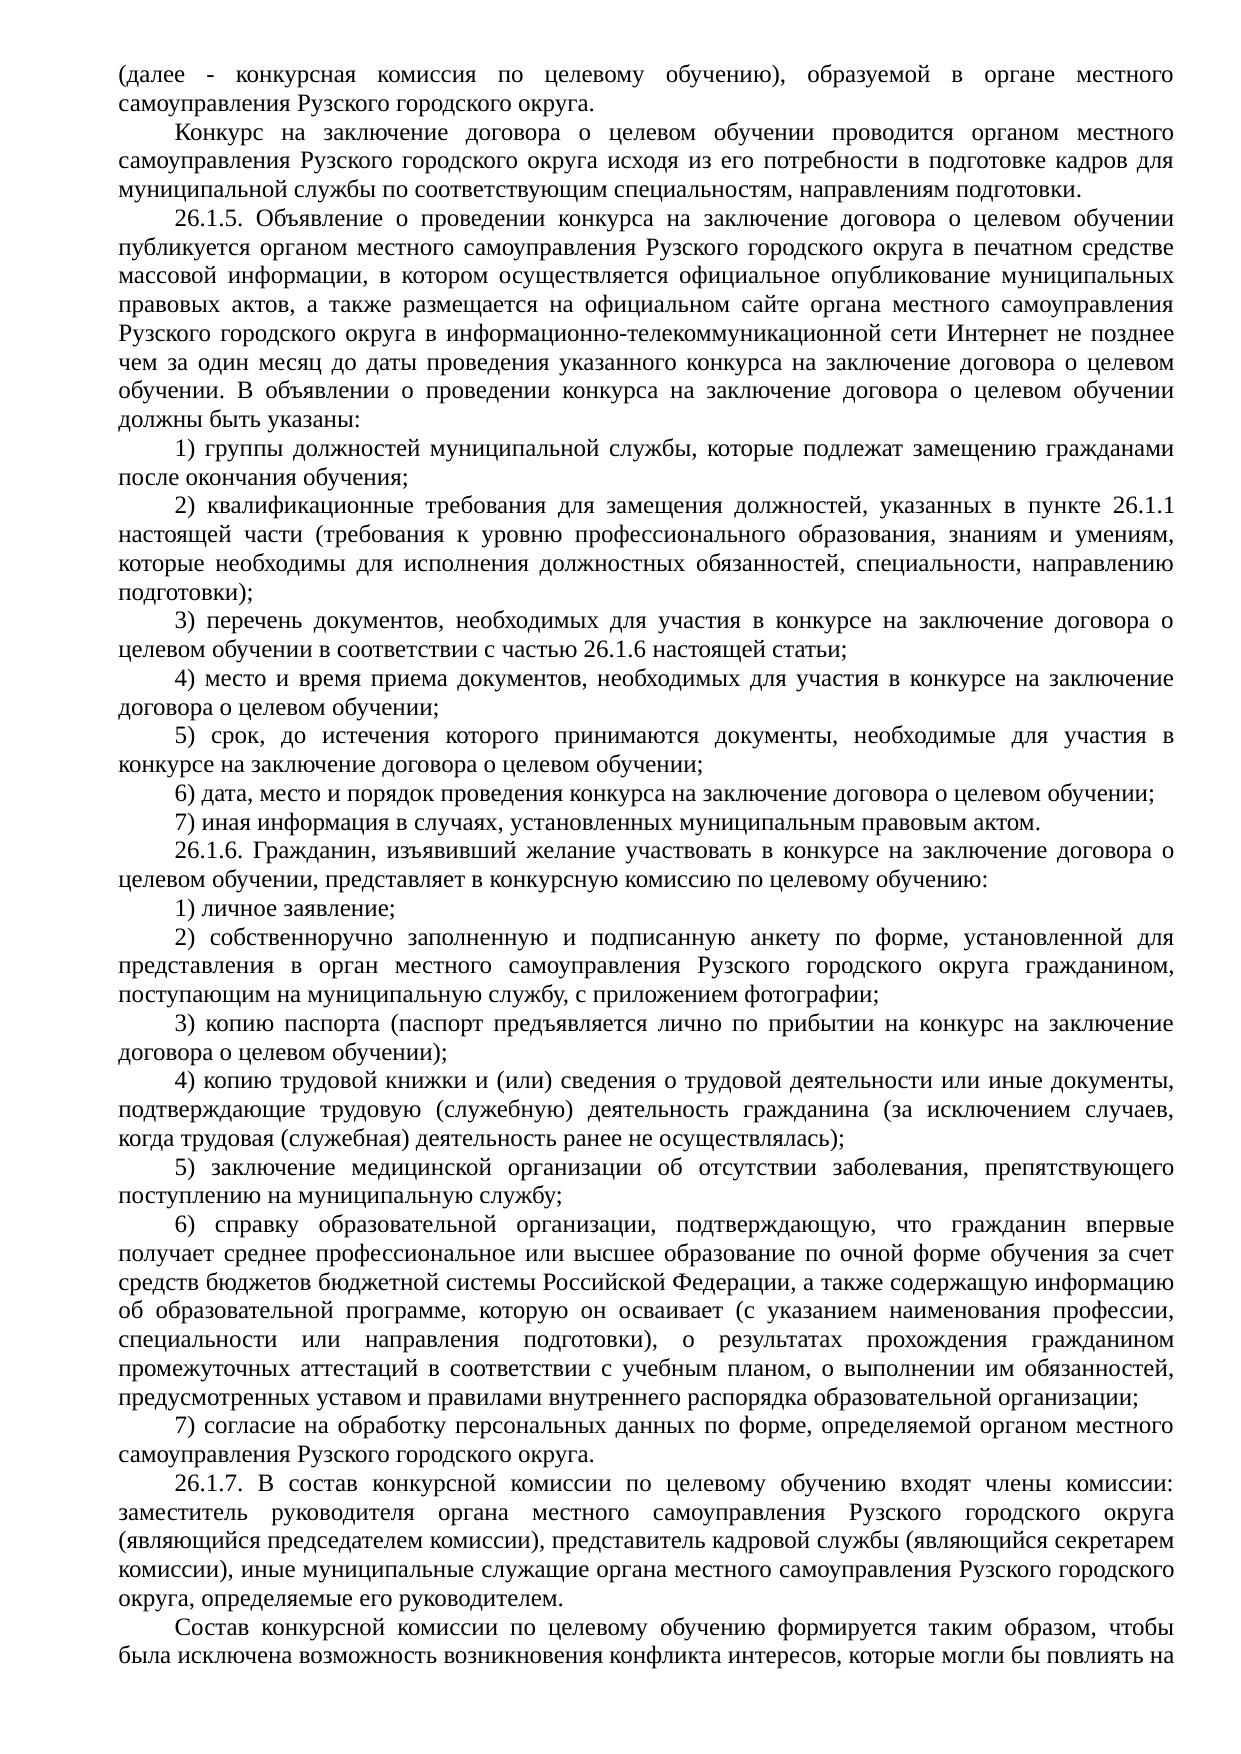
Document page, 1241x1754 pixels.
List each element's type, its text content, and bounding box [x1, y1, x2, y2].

text 2) собственноручно заполненную и подписанную анкету по форме, установленной для представления в орган местного самоуправления Рузского городского округа гражданином, поступающим на муниципальную службу, с приложением фотографии; [118, 922, 1175, 1008]
text 4) место и время приема документов, необходимых для участия в конкурсе на заключение договора о целевом обучении; [118, 663, 1175, 720]
text 26.1.5. Объявление о проведении конкурса на заключение договора о целевом обучении публикуется органом местного самоуправления Рузского городского округа в печатном средстве массовой информации, в котором осуществляется официальное опубликование муниципальных правовых актов, а также размещается на официальном сайте органа местного самоуправления Рузского городского округа в информационно-телекоммуникационной сети Интернет не позднее чем за один месяц до даты проведения указанного конкурса на заключение договора о целевом обучении. В объявлении о проведении конкурса на заключение договора о целевом обучении должны быть указаны: [118, 203, 1175, 433]
text 3) перечень документов, необходимых для участия в конкурсе на заключение договора о целевом обучении в соответствии с частью 26.1.6 настоящей статьи; [118, 605, 1175, 663]
text 5) срок, до истечения которого принимаются документы, необходимые для участия в конкурсе на заключение договора о целевом обучении; [118, 720, 1175, 778]
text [118, 1612, 1175, 1669]
text 4) копию трудовой книжки и (или) сведения о трудовой деятельности или иные документы, подтверждающие трудовую (служебную) деятельность гражданина (за исключением случаев, когда трудовая (служебная) деятельность ранее не осуществлялась); [118, 1065, 1175, 1152]
text 26.1.7. В состав конкурсной комиссии по целевому обучению входят члены комиссии: заместитель руководителя органа местного самоуправления Рузского городского округа (являющийся председателем комиссии), представитель кадровой службы (являющийся секретарем комиссии), иные муниципальные служащие органа местного самоуправления Рузского городского округа, определяемые его руководителем. [118, 1468, 1175, 1612]
text Конкурс на заключение договора о целевом обучении проводится органом местного самоуправления Рузского городского округа исходя из его потребности в подготовке кадров для муниципальной службы по соответствующим специальностям, направлениям подготовки. [118, 117, 1175, 203]
text 26.1.6. Гражданин, изъявивший желание участвовать в конкурсе на заключение договора о целевом обучении, представляет в конкурсную комиссию по целевому обучению: [118, 835, 1175, 893]
text 1) личное заявление; [118, 893, 1175, 922]
text 7) иная информация в случаях, установленных муниципальным правовым актом. [118, 807, 1175, 835]
text 3) копию паспорта (паспорт предъявляется лично по прибытии на конкурс на заключение договора о целевом обучении); [118, 1008, 1175, 1065]
text 6) дата, место и порядок проведения конкурса на заключение договора о целевом обучении; [118, 778, 1175, 807]
text 1) группы должностей муниципальной службы, которые подлежат замещению гражданами после окончания обучения; [118, 433, 1175, 490]
text 5) заключение медицинской организации об отсутствии заболевания, препятствующего поступлению на муниципальную службу; [118, 1152, 1175, 1209]
text 7) согласие на обработку персональных данных по форме, определяемой органом местного самоуправления Рузского городского округа. [118, 1410, 1175, 1468]
text 2) квалификационные требования для замещения должностей, указанных в пункте 26.1.1 настоящей части (требования к уровню профессионального образования, знаниям и умениям, которые необходимы для исполнения должностных обязанностей, специальности, направлению подготовки); [118, 490, 1175, 605]
text 6) справку образовательной организации, подтверждающую, что гражданин впервые получает среднее профессиональное или высшее образование по очной форме обучения за счет средств бюджетов бюджетной системы Российской Федерации, а также содержащую информацию об образовательной программе, которую он осваивает (с указанием наименования профессии, специальности или направления подготовки), о результатах прохождения гражданином промежуточных аттестаций в соответствии с учебным планом, о выполнении им обязанностей, предусмотренных уставом и правилами внутреннего распорядка образовательной организации; [118, 1209, 1175, 1410]
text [118, 59, 1175, 117]
